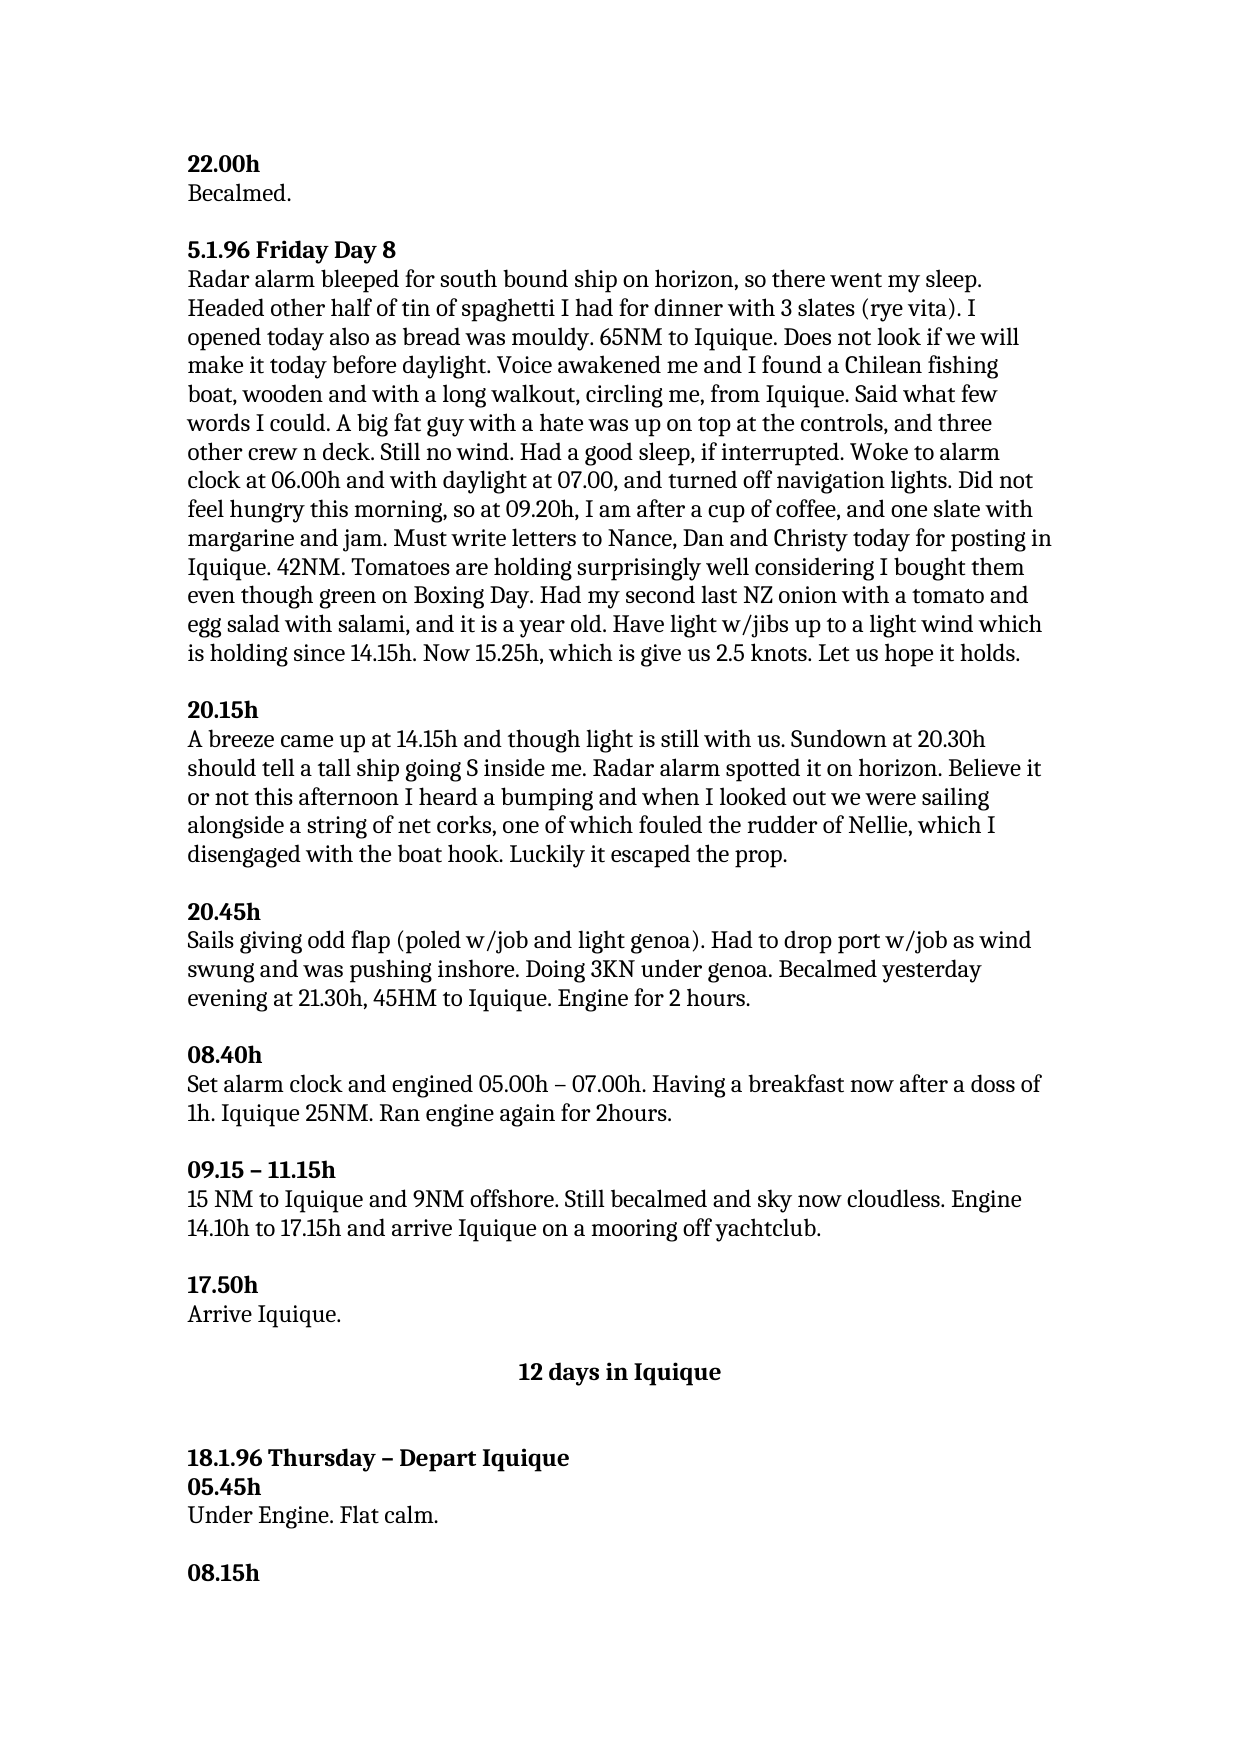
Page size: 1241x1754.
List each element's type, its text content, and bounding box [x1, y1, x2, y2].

text 18.1.96 Thursday – Depart Iquique [187, 1444, 1053, 1472]
text 05.45h [187, 1472, 1053, 1501]
text Becalmed. [187, 179, 1053, 207]
text 08.15h [187, 1559, 1053, 1587]
text 22.00h [187, 150, 1053, 179]
text Arrive Iquique. [187, 1300, 1053, 1329]
text Set alarm clock and engined 05.00h – 07.00h. Having a breakfast now after a doss of 1h. Iquique 25NM. Ran engine again for 2hours. [187, 1070, 1053, 1127]
text 12 days in Iquique [187, 1357, 1053, 1386]
text A breeze came up at 14.15h and though light is still with us. Sundown at 20.30h should tell a tall ship going S inside me. Radar alarm spotted it on horizon. Believe it or not this afternoon I heard a bumping and when I looked out we were sailing alongside a string of net corks, one of which fouled the rudder of Nellie, which I disengaged with the boat hook. Luckily it escaped the prop. [187, 725, 1053, 869]
text 20.15h [187, 696, 1053, 725]
text Under Engine. Flat calm. [187, 1501, 1053, 1530]
text 17.50h [187, 1271, 1053, 1300]
text 09.15 – 11.15h [187, 1156, 1053, 1185]
text Sails giving odd flap (poled w/job and light genoa). Had to drop port w/job as wind swung and was pushing inshore. Doing 3KN under genoa. Becalmed yesterday evening at 21.30h, 45HM to Iquique. Engine for 2 hours. [187, 926, 1053, 1012]
text 08.40h [187, 1041, 1053, 1070]
text 5.1.96 Friday Day 8 [187, 236, 1053, 265]
text 20.45h [187, 897, 1053, 926]
text 15 NM to Iquique and 9NM offshore. Still becalmed and sky now cloudless. Engine 14.10h to 17.15h and arrive Iquique on a mooring off yachtclub. [187, 1185, 1053, 1242]
text Radar alarm bleeped for south bound ship on horizon, so there went my sleep. Headed other half of tin of spaghetti I had for dinner with 3 slates (rye vita). I opened today also as bread was mouldy. 65NM to Iquique. Does not look if we will make it today before daylight. Voice awakened me and I found a Chilean fishing boat, wooden and with a long walkout, circling me, from Iquique. Said what few words I could. A big fat guy with a hate was up on top at the controls, and three other crew n deck. Still no wind. Had a good sleep, if interrupted. Woke to alarm clock at 06.00h and with daylight at 07.00, and turned off navigation lights. Did not feel hungry this morning, so at 09.20h, I am after a cup of coffee, and one slate with margarine and jam. Must write letters to Nance, Dan and Christy today for posting in Iquique. 42NM. Tomatoes are holding surprisingly well considering I bought them even though green on Boxing Day. Had my second last NZ onion with a tomato and egg salad with salami, and it is a year old. Have light w/jibs up to a light wind which is holding since 14.15h. Now 15.25h, which is give us 2.5 knots. Let us hope it holds. [187, 265, 1053, 667]
